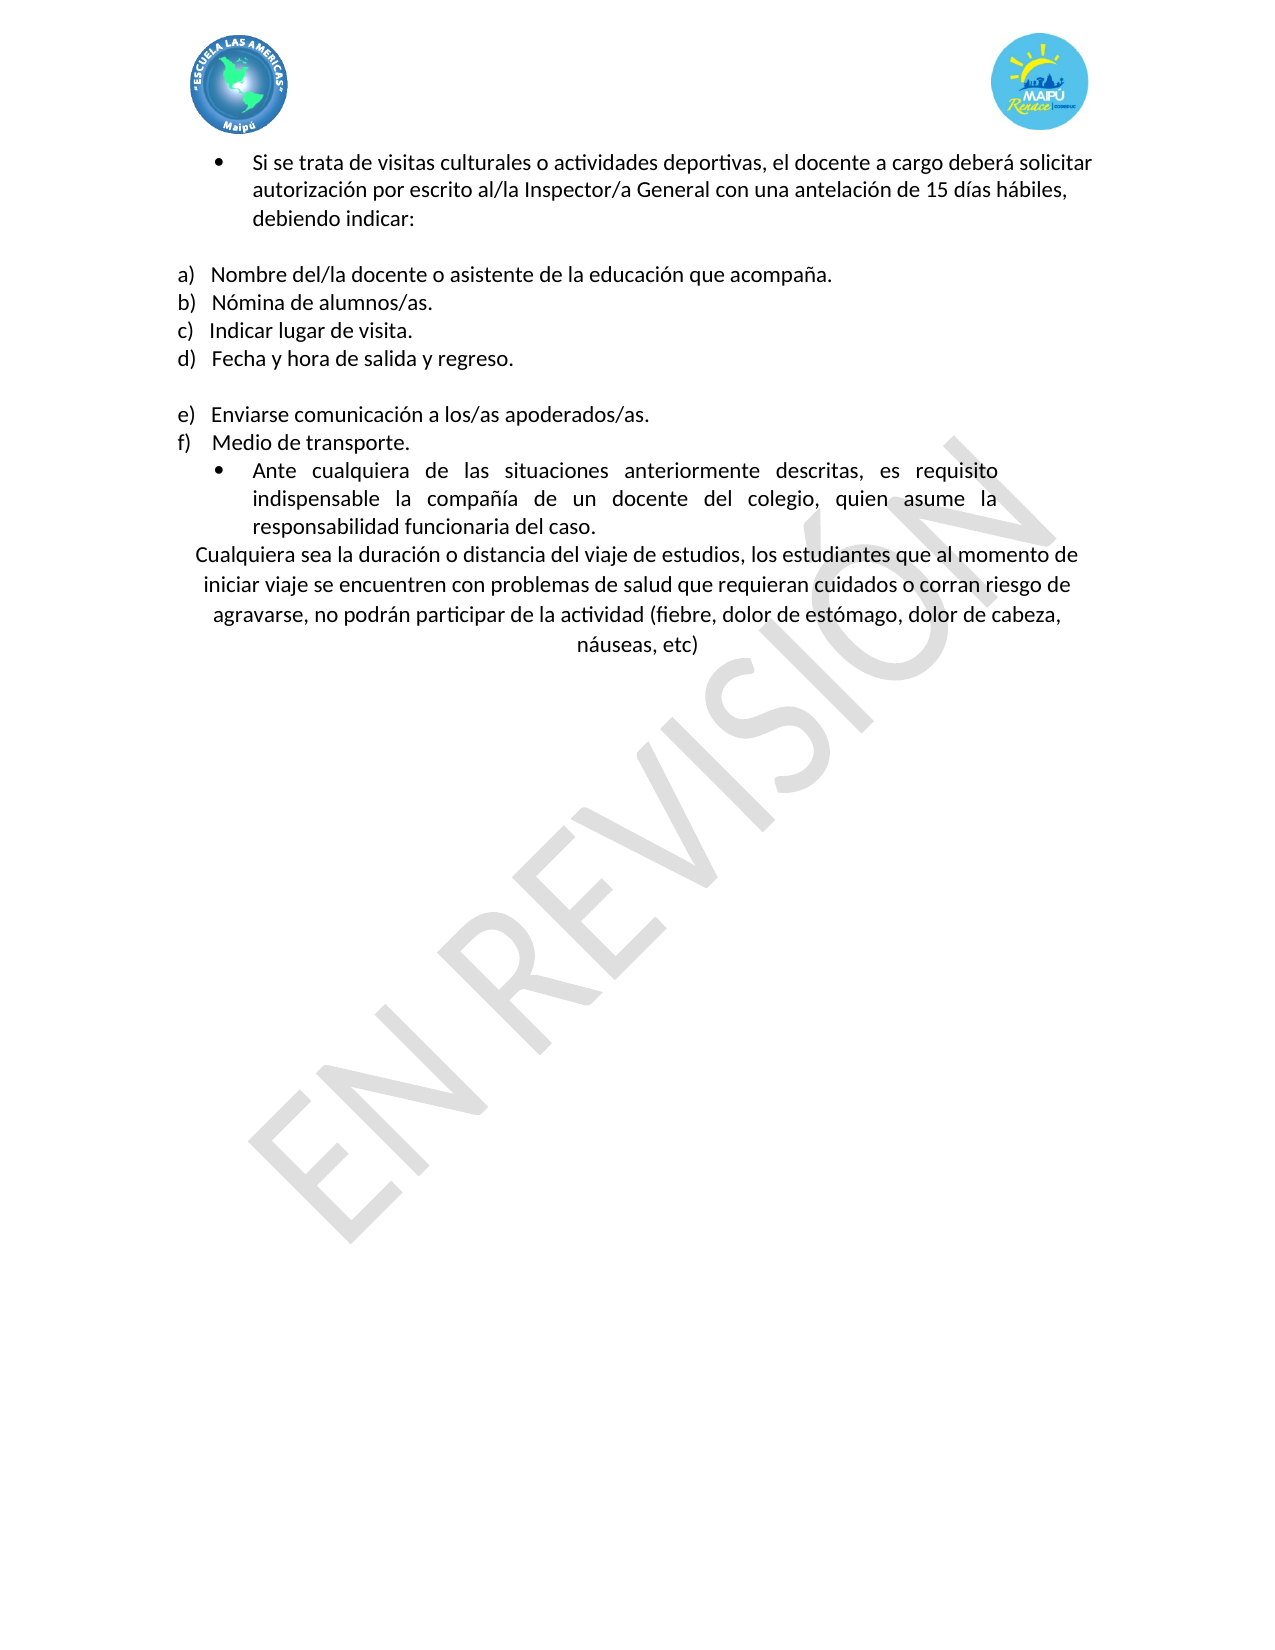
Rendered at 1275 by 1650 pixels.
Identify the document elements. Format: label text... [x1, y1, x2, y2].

text f) Medio de transporte. [177, 428, 1098, 456]
picture [991, 33, 1096, 130]
list Si se trata de visitas culturales o actividades deportivas, el docente a cargo deberá solicitar autorización por escrito al/la Inspector/a General con una antelación de 15 días hábiles, debiendo indicar: [215, 148, 1098, 232]
text e) Enviarse comunicación a los/as apoderados/as. [177, 400, 1098, 428]
text b) Nómina de alumnos/as. [177, 288, 1098, 316]
list Ante cualquiera de las situaciones anteriormente descritas, es requisito indispensable la compañía de un docente del colegio, quien asume la responsabilidad funcionaria del caso. [215, 456, 1098, 540]
text c) Indicar lugar de visita. [177, 316, 1098, 344]
text Cualquiera sea la duración o distancia del viaje de estudios, los estudiantes que al momento de iniciar viaje se encuentren con problemas de salud que requieran cuidados o corran riesgo de agravarse, no podrán participar de la actividad (fiebre, dolor de estómago, dolor de cabeza, náuseas, etc) [177, 540, 1098, 658]
text d) Fecha y hora de salida y regreso. [177, 344, 1098, 372]
text a) Nombre del/la docente o asistente de la educación que acompaña. [177, 260, 1098, 288]
